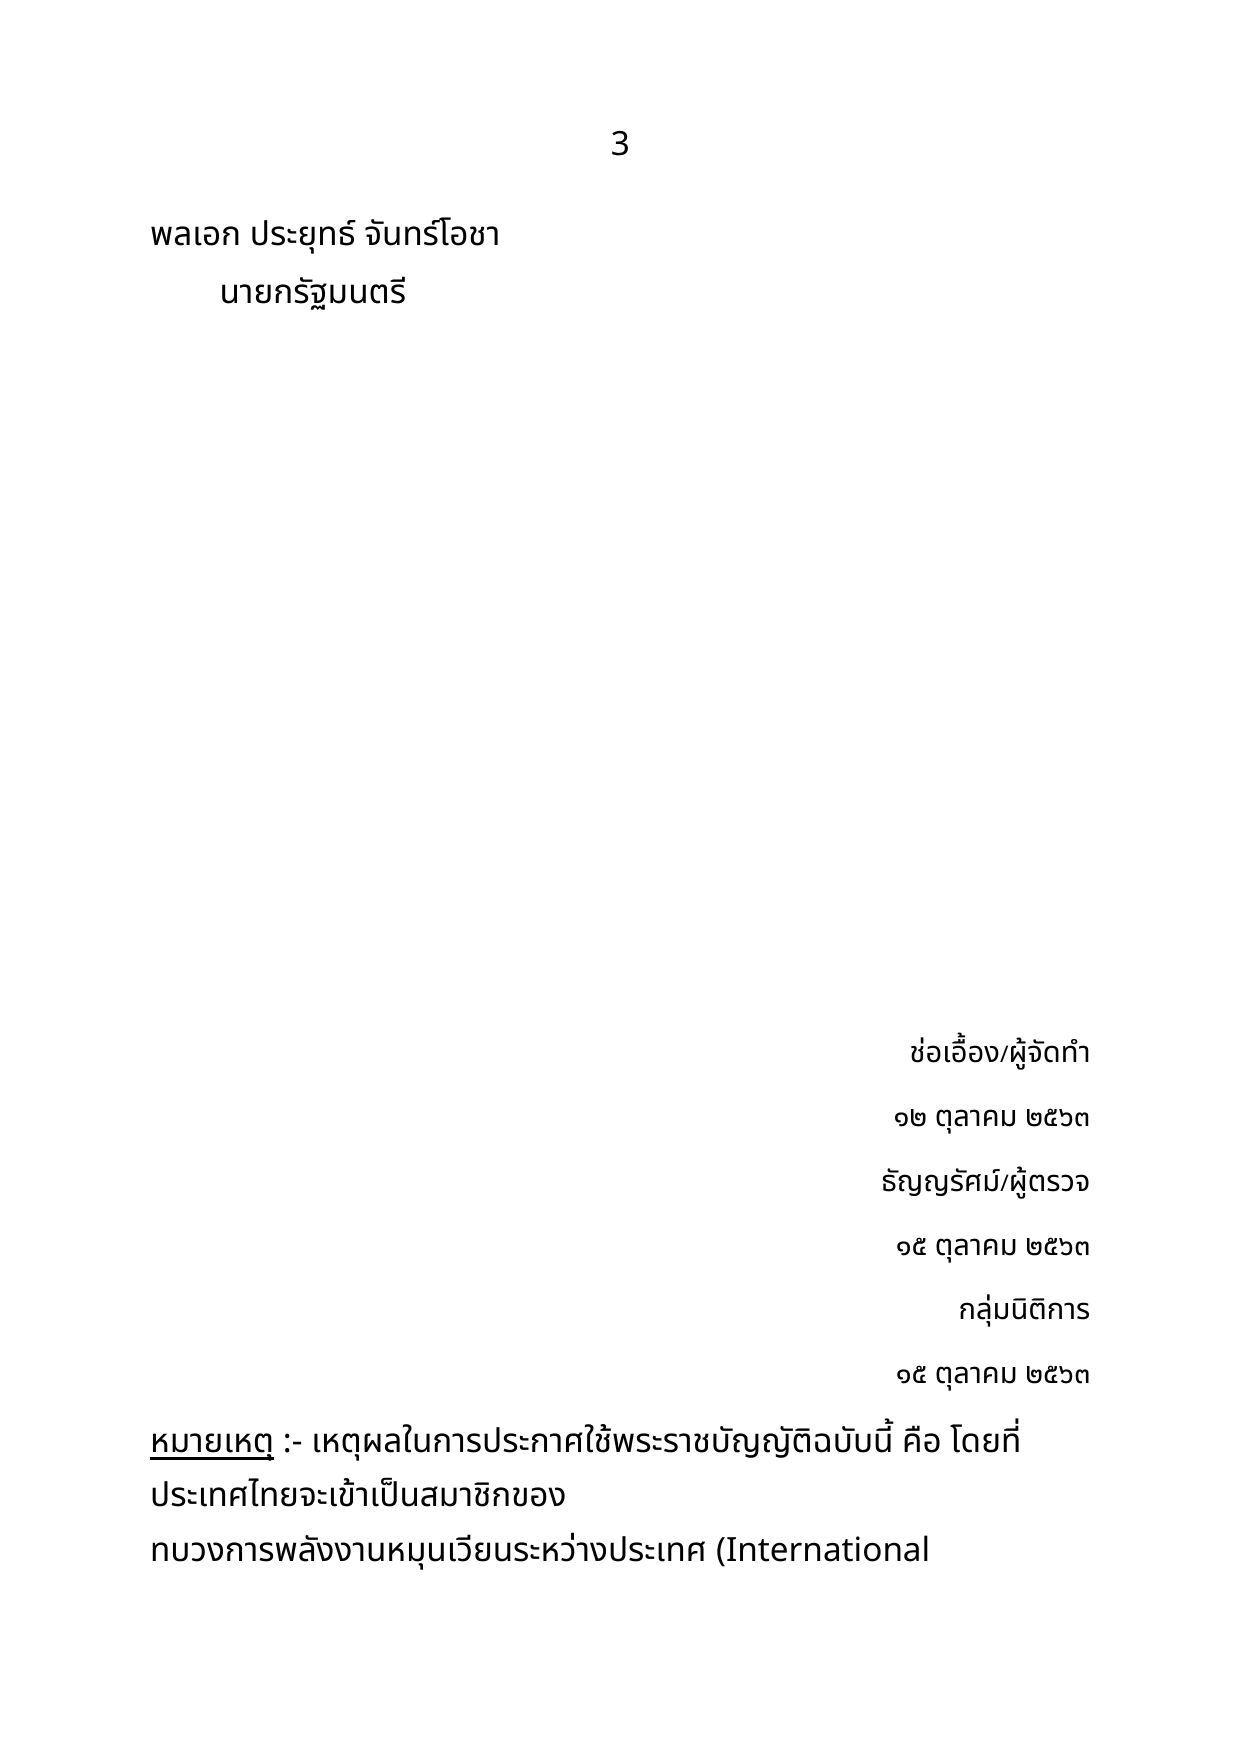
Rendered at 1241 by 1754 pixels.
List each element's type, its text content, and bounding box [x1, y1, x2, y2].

text ๑๕ ตุลาคม ๒๕๖๓ [150, 1224, 1090, 1268]
text ธัญญรัศม์/ผู้ตรวจ [150, 1160, 1090, 1204]
text พลเอก ประยุทธ์ จันทร์โอชา [150, 210, 1090, 261]
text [150, 1417, 1090, 1576]
text ๑๕ ตุลาคม ๒๕๖๓ [150, 1353, 1090, 1397]
text กลุ่มนิติการ [150, 1288, 1090, 1332]
text ช่อเอื้อง/ผู้จัดทำ [150, 1032, 1090, 1076]
text ๑๒ ตุลาคม ๒๕๖๓ [150, 1096, 1090, 1140]
text นายกรัฐมนตรี [150, 268, 1090, 318]
